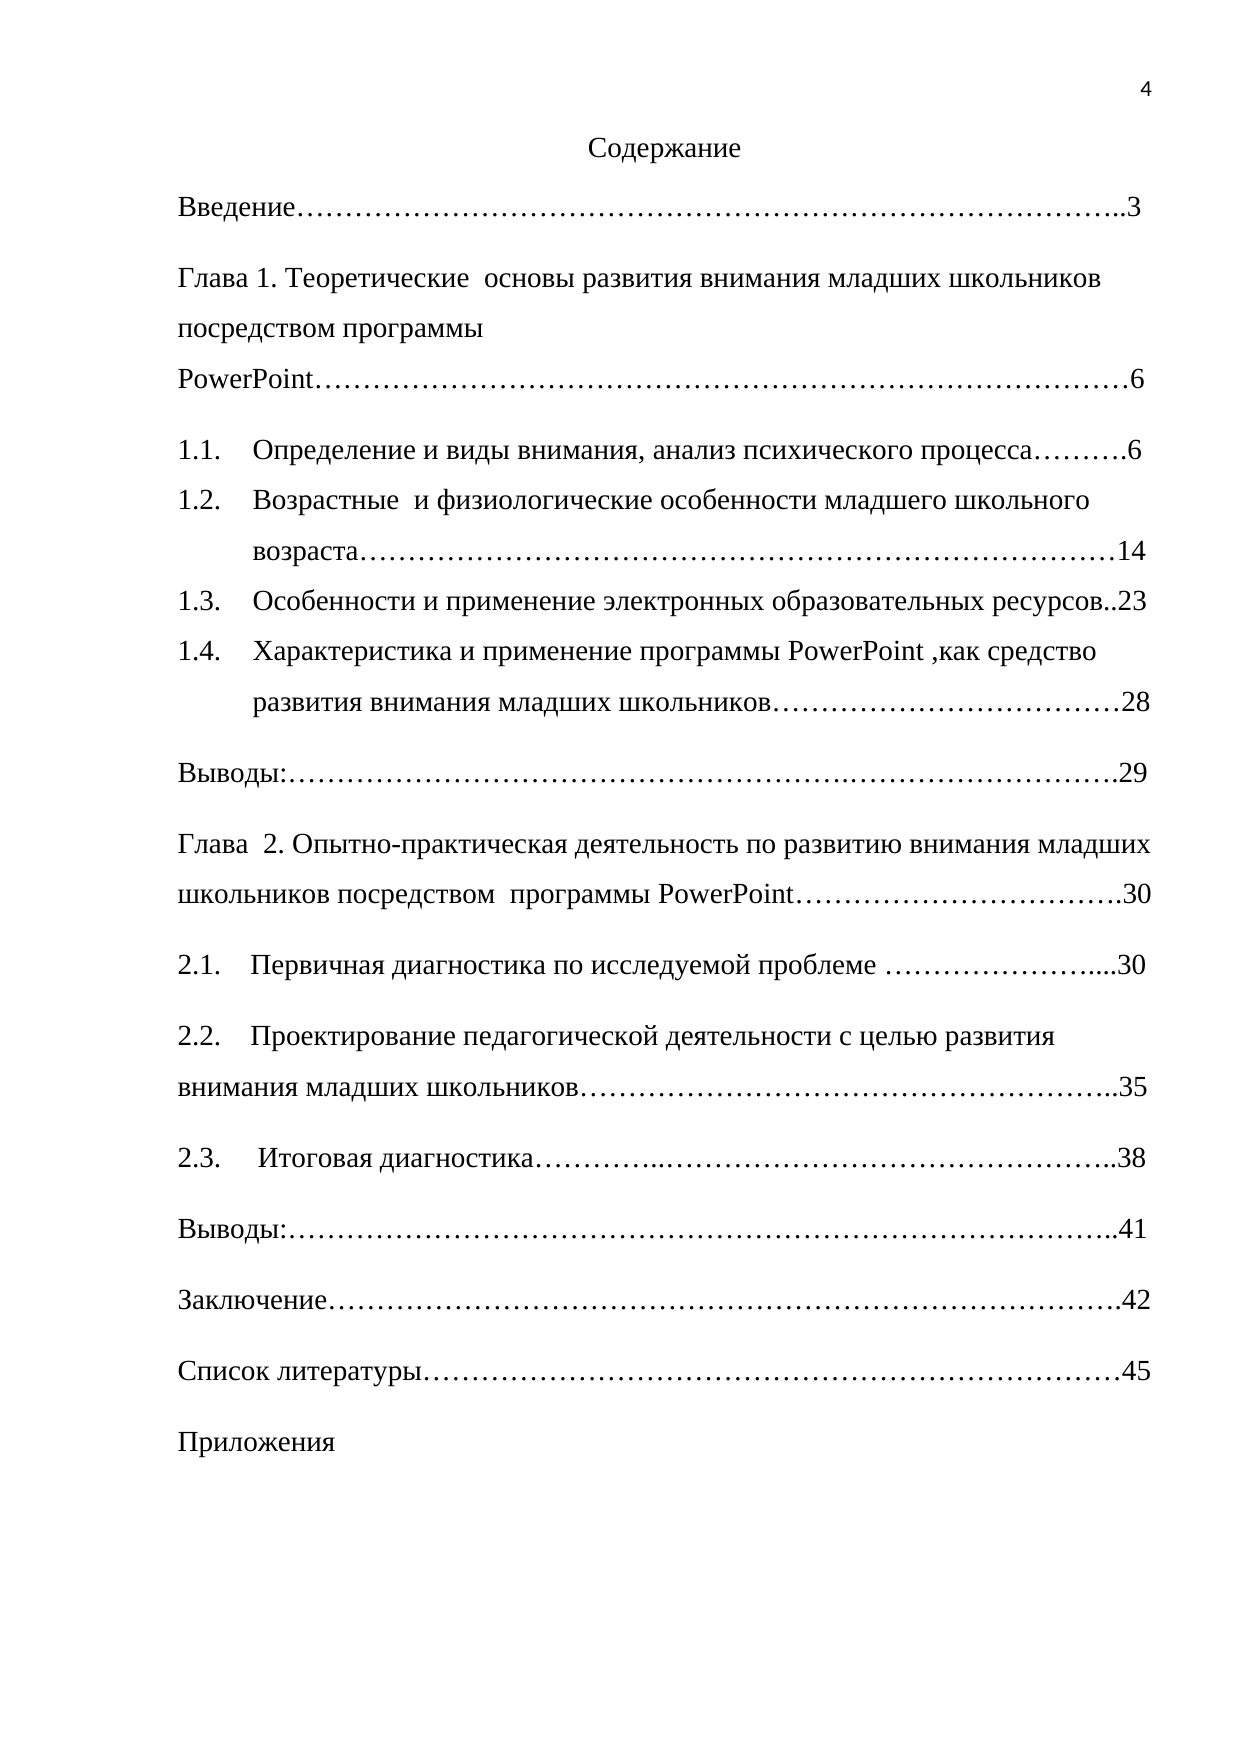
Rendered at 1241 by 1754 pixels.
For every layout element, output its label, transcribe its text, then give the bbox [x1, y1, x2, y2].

text 2.3. Итоговая диагностика…………..………………………………………..38 [177, 1140, 1152, 1173]
text Выводы:…………………………………………………………………………..41 [177, 1211, 1152, 1245]
text Введение…………………………………………………………………………..3 [177, 189, 1152, 223]
text Список литературы………………………………………………………………45 [177, 1353, 1152, 1387]
text Выводы:………………………………………………….……………………….29 [177, 755, 1152, 788]
text Глава 1. Теоретические основы развития внимания младших школьников посредством программы PowerPoint…………………………………………………………………………6 [177, 260, 1152, 394]
list Определение и виды внимания, анализ психического процесса……….6 [177, 432, 1152, 466]
text 2.2. Проектирование педагогической деятельности с целью развития внимания младших школьников………………………………………………..35 [177, 1018, 1152, 1102]
text Глава 2. Опытно-практическая деятельность по развитию внимания младших школьников посредством программы PowerPoint…………………………….30 [177, 826, 1152, 910]
list Возрастные и физиологические особенности младшего школьного возраста……………………………………………………………………14 [177, 482, 1152, 566]
text 2.1. Первичная диагностика по исследуемой проблеме …………………....30 [177, 947, 1152, 981]
text Заключение……………………………………………………………………….42 [177, 1282, 1152, 1316]
list Характеристика и применение программы PowerPoint ,как средство развития внимания младших школьников………………………………28 [177, 633, 1152, 717]
text Приложения [177, 1424, 1152, 1458]
text Содержание [177, 130, 1152, 163]
list Особенности и применение электронных образовательных ресурсов..23 [177, 583, 1152, 617]
